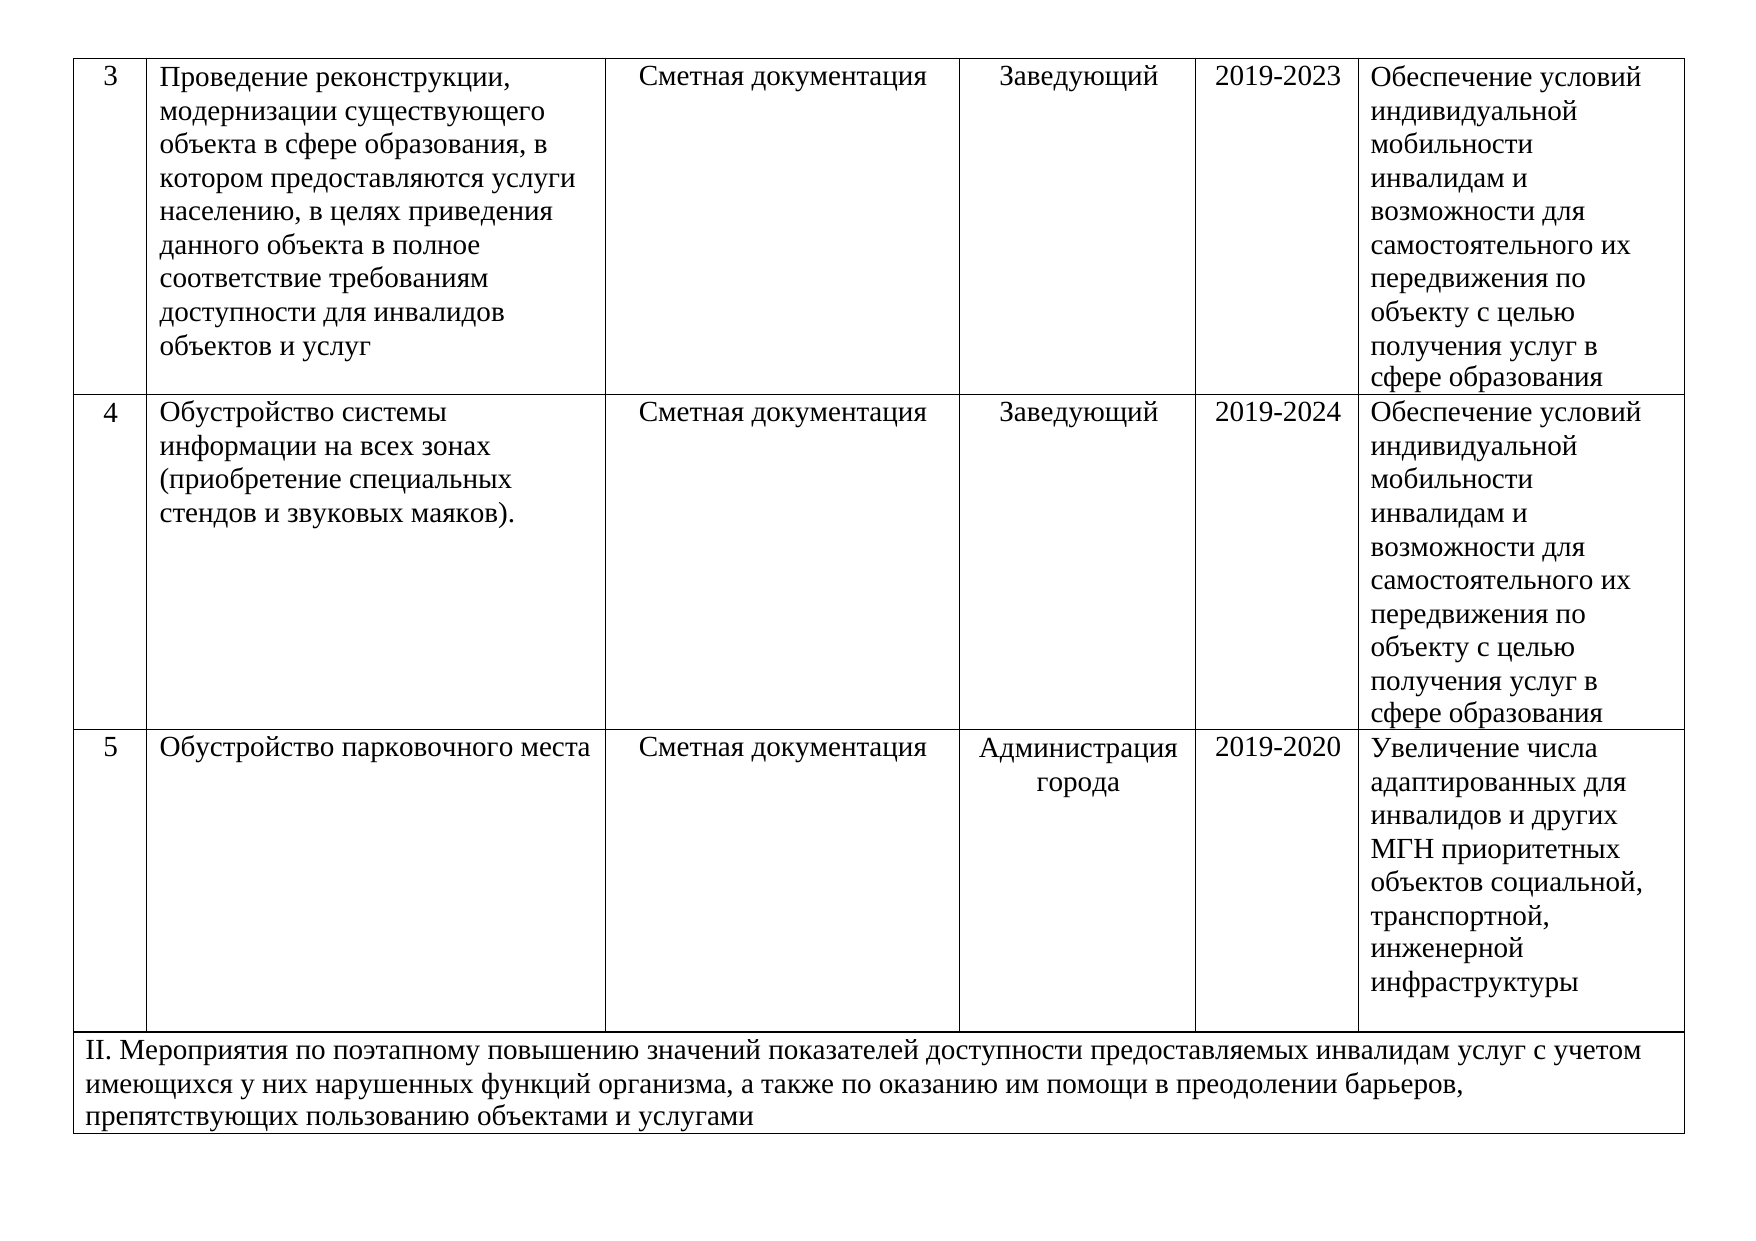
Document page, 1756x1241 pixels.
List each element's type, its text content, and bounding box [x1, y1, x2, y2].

table_header Обеспечение условий индивидуальной мобильности инвалидам и возможности для самостоятельного их передвижения по объекту с целью получения услуг в сфере образования [1359, 59, 1684, 393]
table_cell Заведующий [960, 395, 1195, 729]
table_cell Обеспечение условий индивидуальной мобильности инвалидам и возможности для самостоятельного их передвижения по объекту с целью получения услуг в сфере образования [1359, 395, 1684, 729]
table_cell Сметная документация [606, 395, 959, 729]
table_cell 5 [74, 730, 146, 1031]
table_header Проведение реконструкции, модернизации существующего объекта в сфере образования, в котором предоставляются услуги населению, в целях приведения данного объекта в полное соответствие требованиям доступности для инвалидов объектов и услуг [147, 59, 605, 393]
table_cell Обустройство системы информации на всех зонах (приобретение специальных стендов и звуковых маяков). [147, 395, 605, 729]
table_header Сметная документация [606, 59, 959, 393]
table_header Заведующий [960, 59, 1195, 393]
table_cell II. Мероприятия по поэтапному повышению значений показателей доступности предоставляемых инвалидам услуг с учетом имеющихся у них нарушенных функций организма, а также по оказанию им помощи в преодолении барьеров, препятствующих пользованию объектами и услугами [74, 1033, 1684, 1132]
table_cell 2019-2024 [1196, 395, 1358, 729]
table_header 3 [74, 59, 146, 393]
table_cell Увеличение числа адаптированных для инвалидов и других МГН приоритетных объектов социальной, транспортной, инженерной инфраструктуры [1359, 730, 1684, 1031]
table_cell 2019-2020 [1196, 730, 1358, 1031]
table_cell Сметная документация [606, 730, 959, 1031]
table_header 2019-2023 [1196, 59, 1358, 393]
table_cell Администрация города [960, 730, 1195, 1031]
table_cell Обустройство парковочного места [147, 730, 605, 1031]
table_cell 4 [74, 395, 146, 729]
